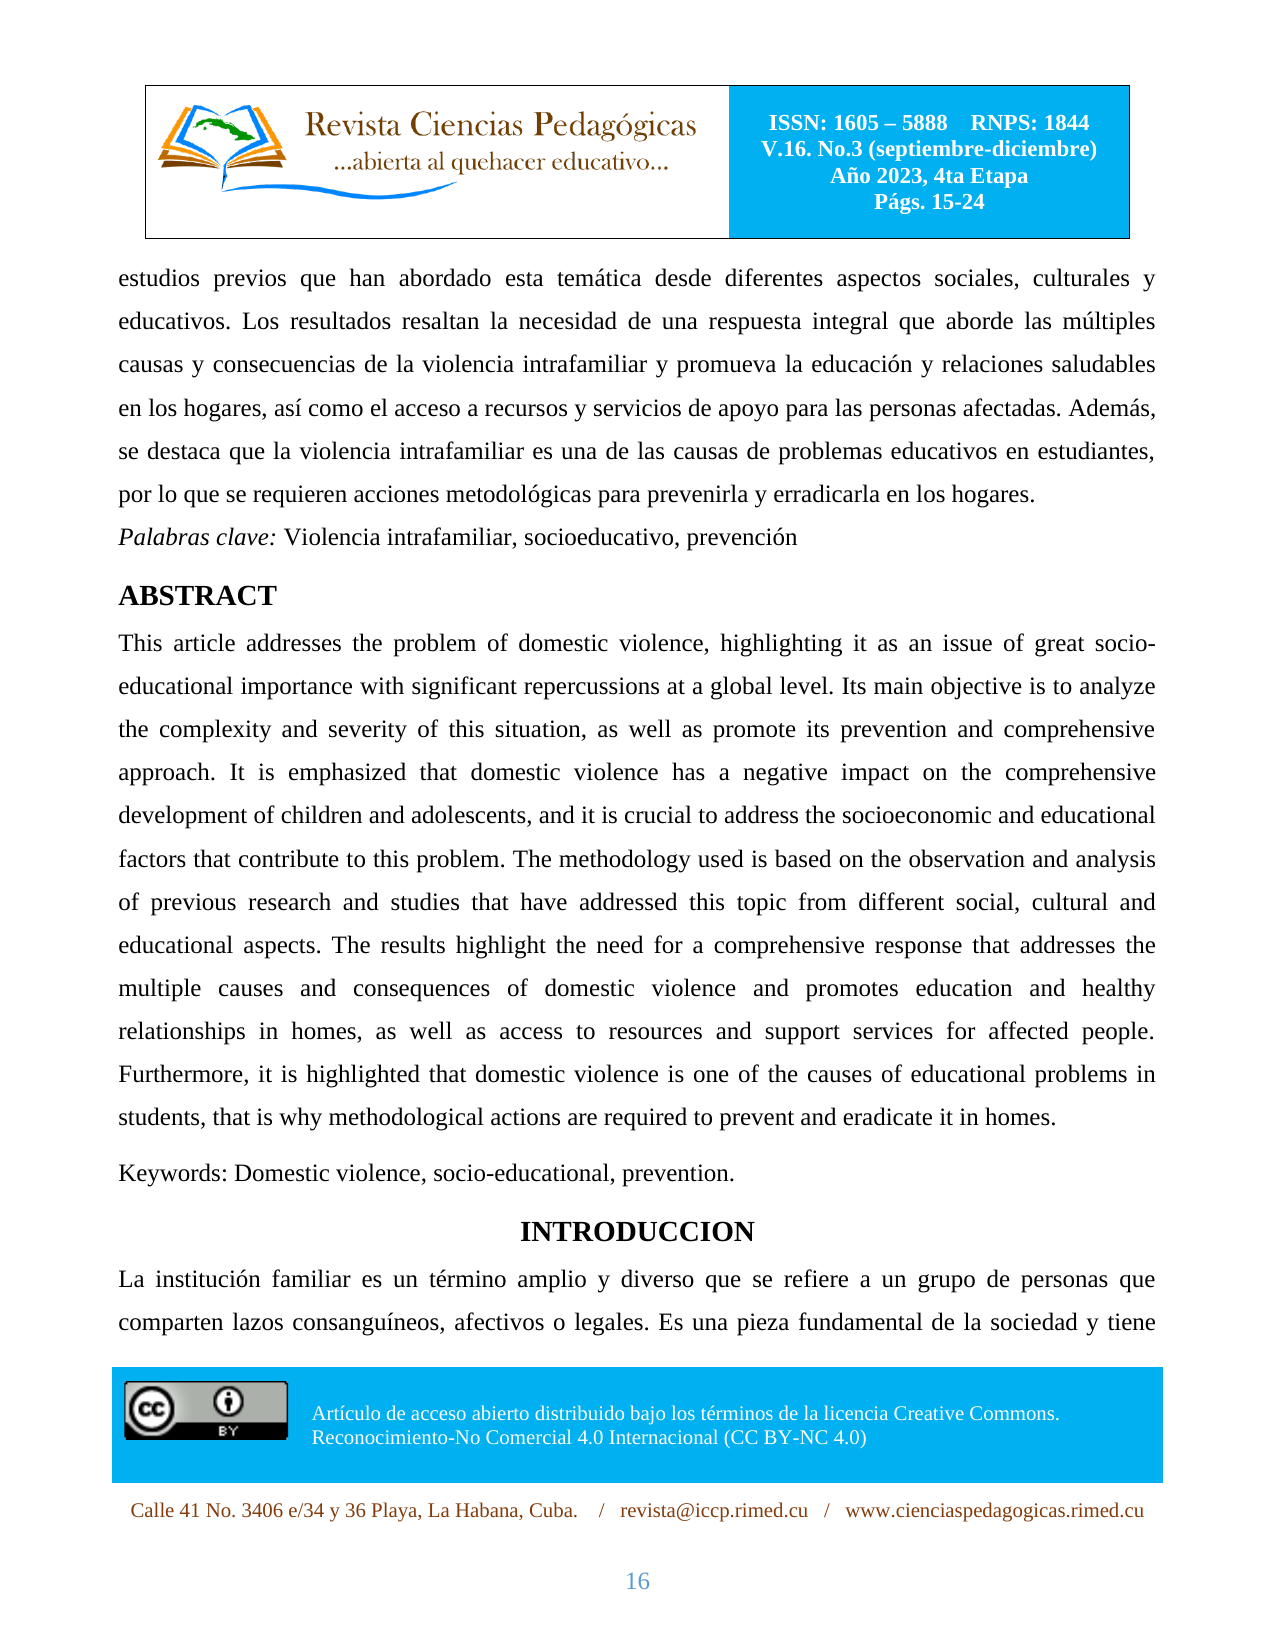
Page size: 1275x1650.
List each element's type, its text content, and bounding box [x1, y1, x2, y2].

picture [126, 1382, 287, 1439]
text Palabras clave: Violencia intrafamiliar, socioeducativo, prevención [118, 522, 1157, 551]
subtitle Introduccion [118, 1214, 1157, 1247]
text Keywords: Domestic violence, socio-educational, prevention. [118, 1158, 1157, 1187]
subtitle Abstract [118, 578, 1157, 611]
text This article addresses the problem of domestic violence, highlighting it as an issue of great socio-educational importance with significant repercussions at a global level. Its main objective is to analyze the complexity and severity of this situation, as well as promote its prevention and comprehensive approach. It is emphasized that domestic violence has a negative impact on the comprehensive development of children and adolescents, and it is crucial to address the socioeconomic and educational factors that contribute to this problem. The methodology used is based on the observation and analysis of previous research and studies that have addressed this topic from different social, cultural and educational aspects. The results highlight the need for a comprehensive response that addresses the multiple causes and consequences of domestic violence and promotes education and healthy relationships in homes, as well as access to resources and support services for affected people. Furthermore, it is highlighted that domestic violence is one of the causes of educational problems in students, that is why methodological actions are required to prevent and eradicate it in homes. [118, 628, 1157, 1131]
picture [157, 93, 718, 203]
